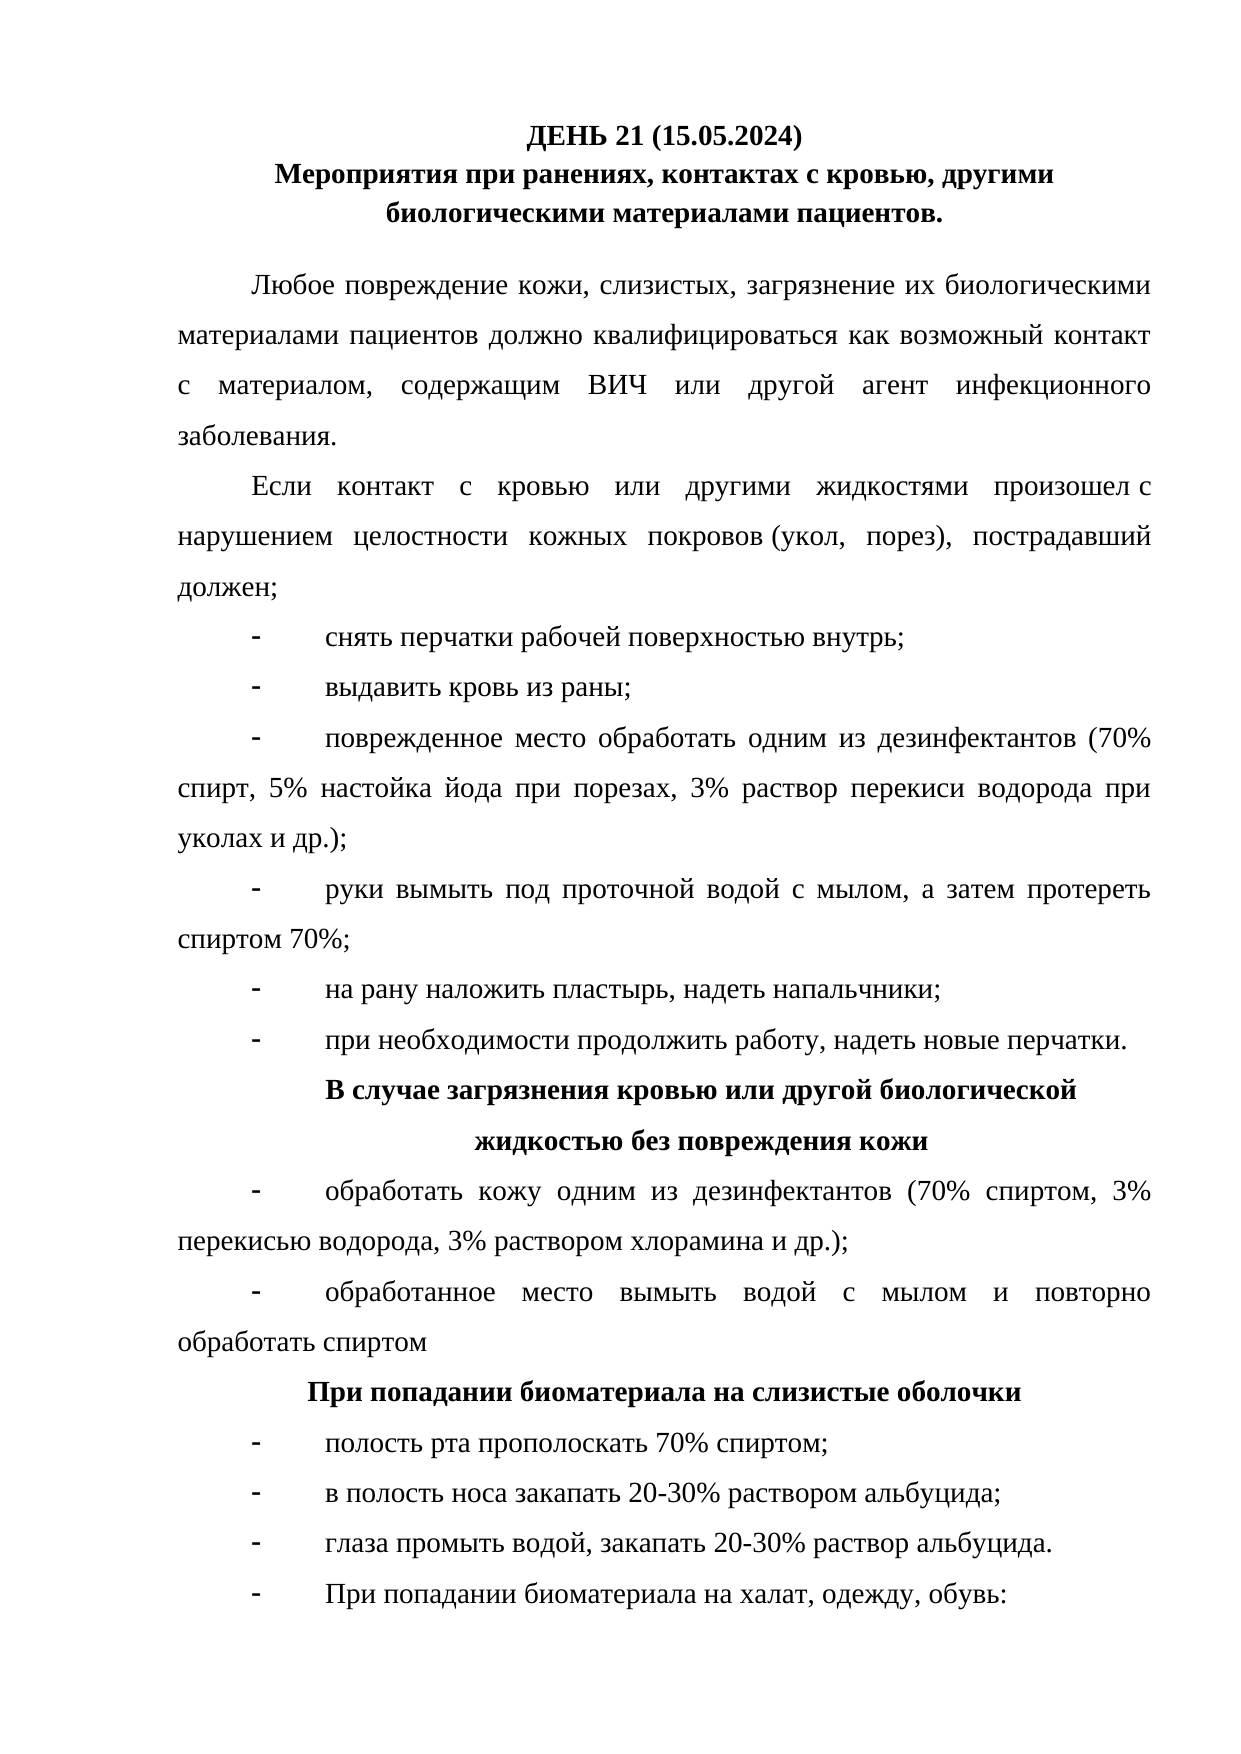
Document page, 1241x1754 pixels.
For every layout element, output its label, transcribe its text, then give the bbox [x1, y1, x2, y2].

list обработать кожу одним из дезинфектантов (70% спиртом, 3% перекисью водорода, 3% раствором хлорамина и др.); [177, 1173, 1152, 1257]
list в полость носа закапать 20-30% раствором альбуцида; [177, 1475, 1152, 1509]
list на рану наложить пластырь, надеть напальчники; [177, 972, 1152, 1005]
list При попадании биоматериала на халат, одежду, обувь: [177, 1576, 1152, 1610]
list выдавить кровь из раны; [177, 669, 1152, 703]
list полость рта прополоскать 70% спиртом; [177, 1425, 1152, 1458]
list руки вымыть под проточной водой с мылом, а затем протереть спиртом 70%; [177, 871, 1152, 955]
list обработанное место вымыть водой с мылом и повторно обработать спиртом [177, 1274, 1152, 1358]
text При попадании биоматериала на слизистые оболочки [177, 1374, 1152, 1408]
text ДЕНЬ 21 (15.05.2024) [177, 118, 1152, 152]
text Любое повреждение кожи, слизистых, загрязнение их биологическими материалами пациентов должно квалифицироваться как возможный контакт с материалом, содержащим ВИЧ или другой агент инфекционного заболевания. [177, 267, 1152, 451]
list В случае загрязнения кровью или другой биологической жидкостью без повреждения кожи [251, 1072, 1152, 1156]
list поврежденное место обработать одним из дезинфектантов (70% спирт, 5% настойка йода при порезах, 3% раствор перекиси водорода при уколах и др.); [177, 720, 1152, 854]
text Мероприятия при ранениях, контактах с кровью, другими биологическими материалами пациентов. [177, 157, 1152, 229]
text Если контакт с кровью или другими жидкостями произошел с нарушением целостности кожных покровов (укол, порез), пострадавший должен; [177, 468, 1152, 602]
list глаза промыть водой, закапать 20-30% раствор альбуцида. [177, 1526, 1152, 1559]
list снять перчатки рабочей поверхностью внутрь; [177, 619, 1152, 653]
list при необходимости продолжить работу, надеть новые перчатки. [177, 1022, 1152, 1056]
